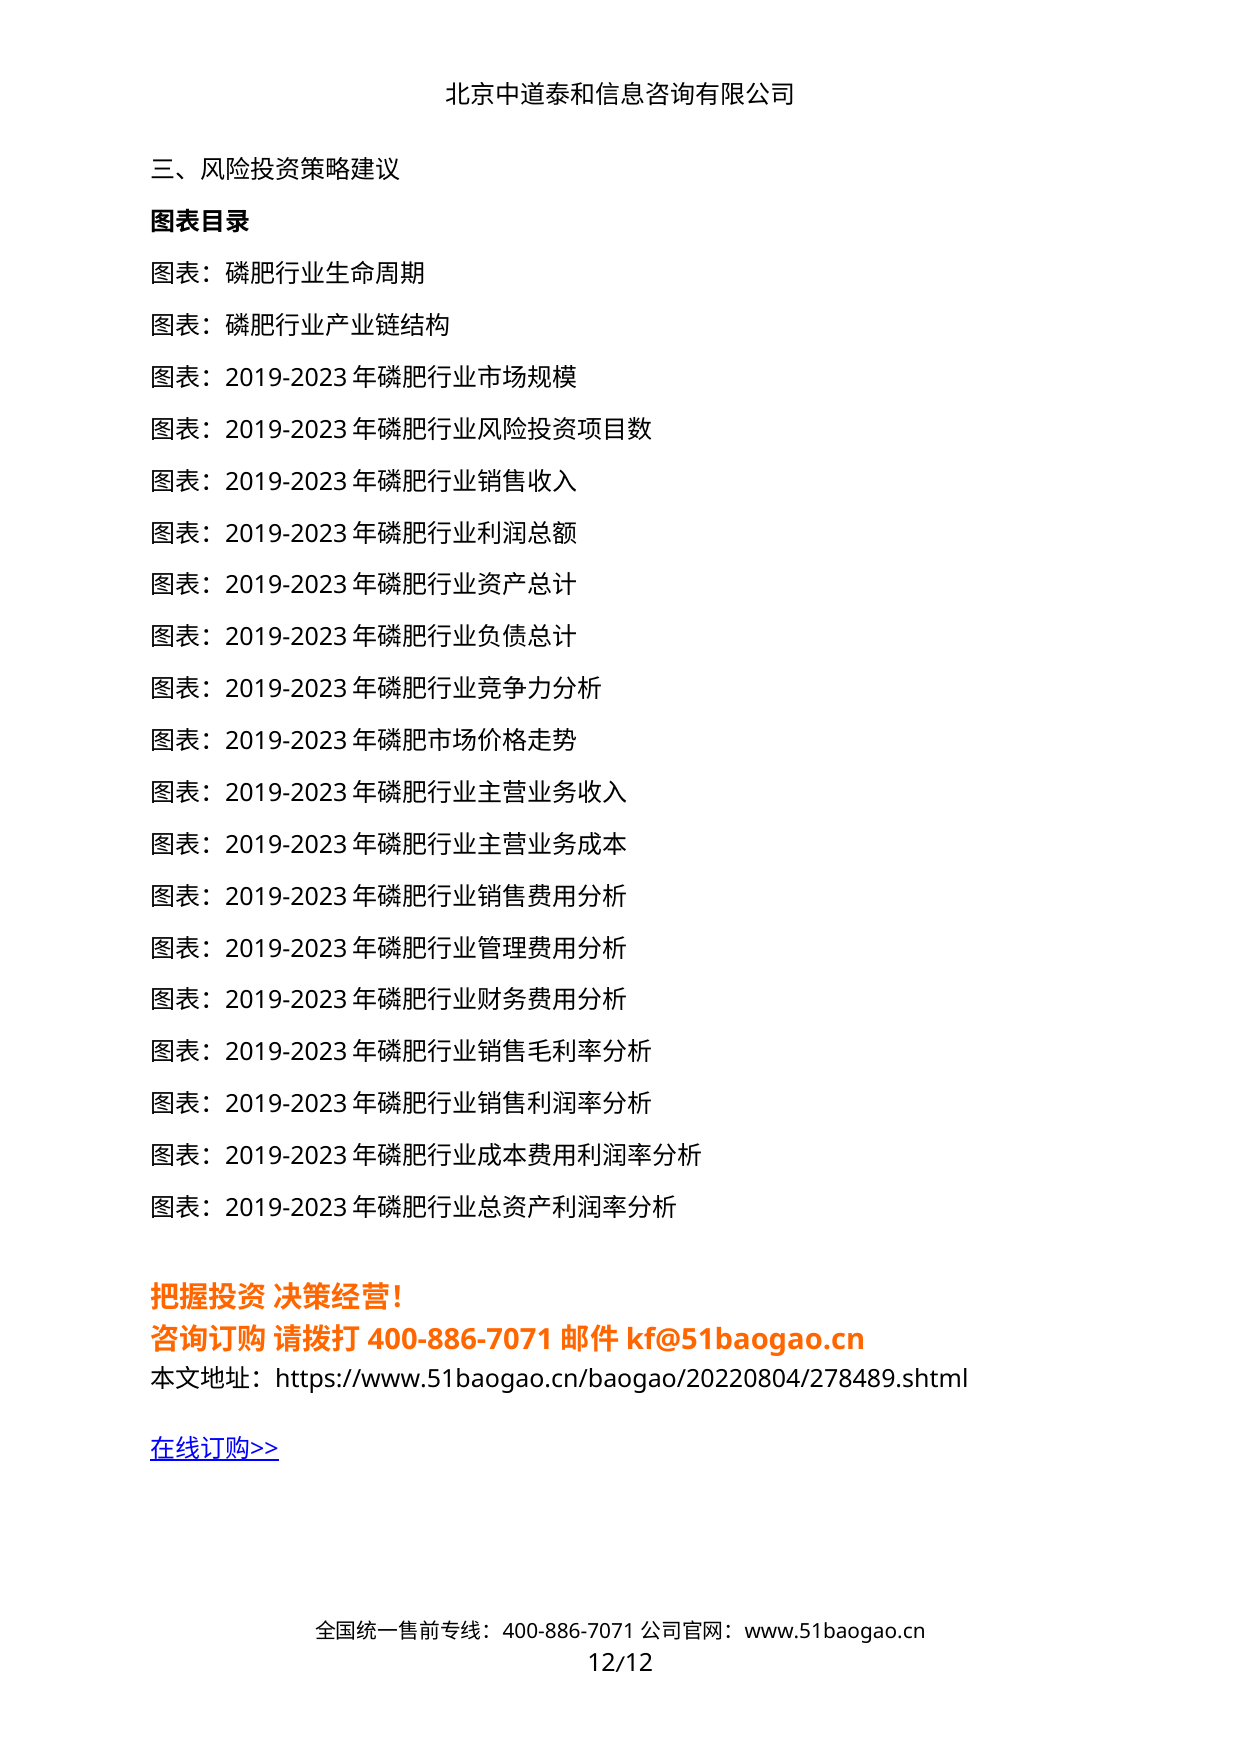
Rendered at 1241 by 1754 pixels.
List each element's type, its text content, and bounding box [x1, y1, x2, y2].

text 图表：2019-2023年磷肥行业销售费用分析 [150, 876, 1090, 912]
text 图表：2019-2023年磷肥行业主营业务收入 [150, 772, 1090, 809]
text 图表：2019-2023年磷肥行业财务费用分析 [150, 980, 1090, 1016]
text 在线订购>> [150, 1394, 1090, 1465]
text 图表目录 [150, 202, 1090, 238]
text 图表：2019-2023年磷肥行业主营业务成本 [150, 824, 1090, 861]
text 图表：2019-2023年磷肥行业销售收入 [150, 461, 1090, 497]
text 图表：2019-2023年磷肥行业利润总额 [150, 513, 1090, 549]
text 图表：2019-2023年磷肥行业市场规模 [150, 357, 1090, 394]
text 图表：2019-2023年磷肥行业销售毛利率分析 [150, 1032, 1090, 1068]
text 图表：2019-2023年磷肥行业风险投资项目数 [150, 409, 1090, 446]
text 图表：磷肥行业产业链结构 [150, 306, 1090, 342]
text 三、风险投资策略建议 [150, 150, 1090, 186]
text 图表：2019-2023年磷肥行业负债总计 [150, 617, 1090, 653]
text 图表：2019-2023年磷肥行业资产总计 [150, 565, 1090, 601]
text 把握投资 决策经营！咨询订购 请拨打 400-886-7071 邮件 kf@51baogao.cn本文地址：https://www.51baogao.cn/baogao/20220804/278489.shtml [150, 1239, 1090, 1394]
text 图表：2019-2023年磷肥行业总资产利润率分析 [150, 1187, 1090, 1224]
text 图表：2019-2023年磷肥行业管理费用分析 [150, 928, 1090, 964]
text 图表：磷肥行业生命周期 [150, 254, 1090, 290]
text 图表：2019-2023年磷肥市场价格走势 [150, 721, 1090, 757]
text 图表：2019-2023年磷肥行业成本费用利润率分析 [150, 1136, 1090, 1172]
text 图表：2019-2023年磷肥行业销售利润率分析 [150, 1084, 1090, 1120]
text 图表：2019-2023年磷肥行业竞争力分析 [150, 669, 1090, 705]
